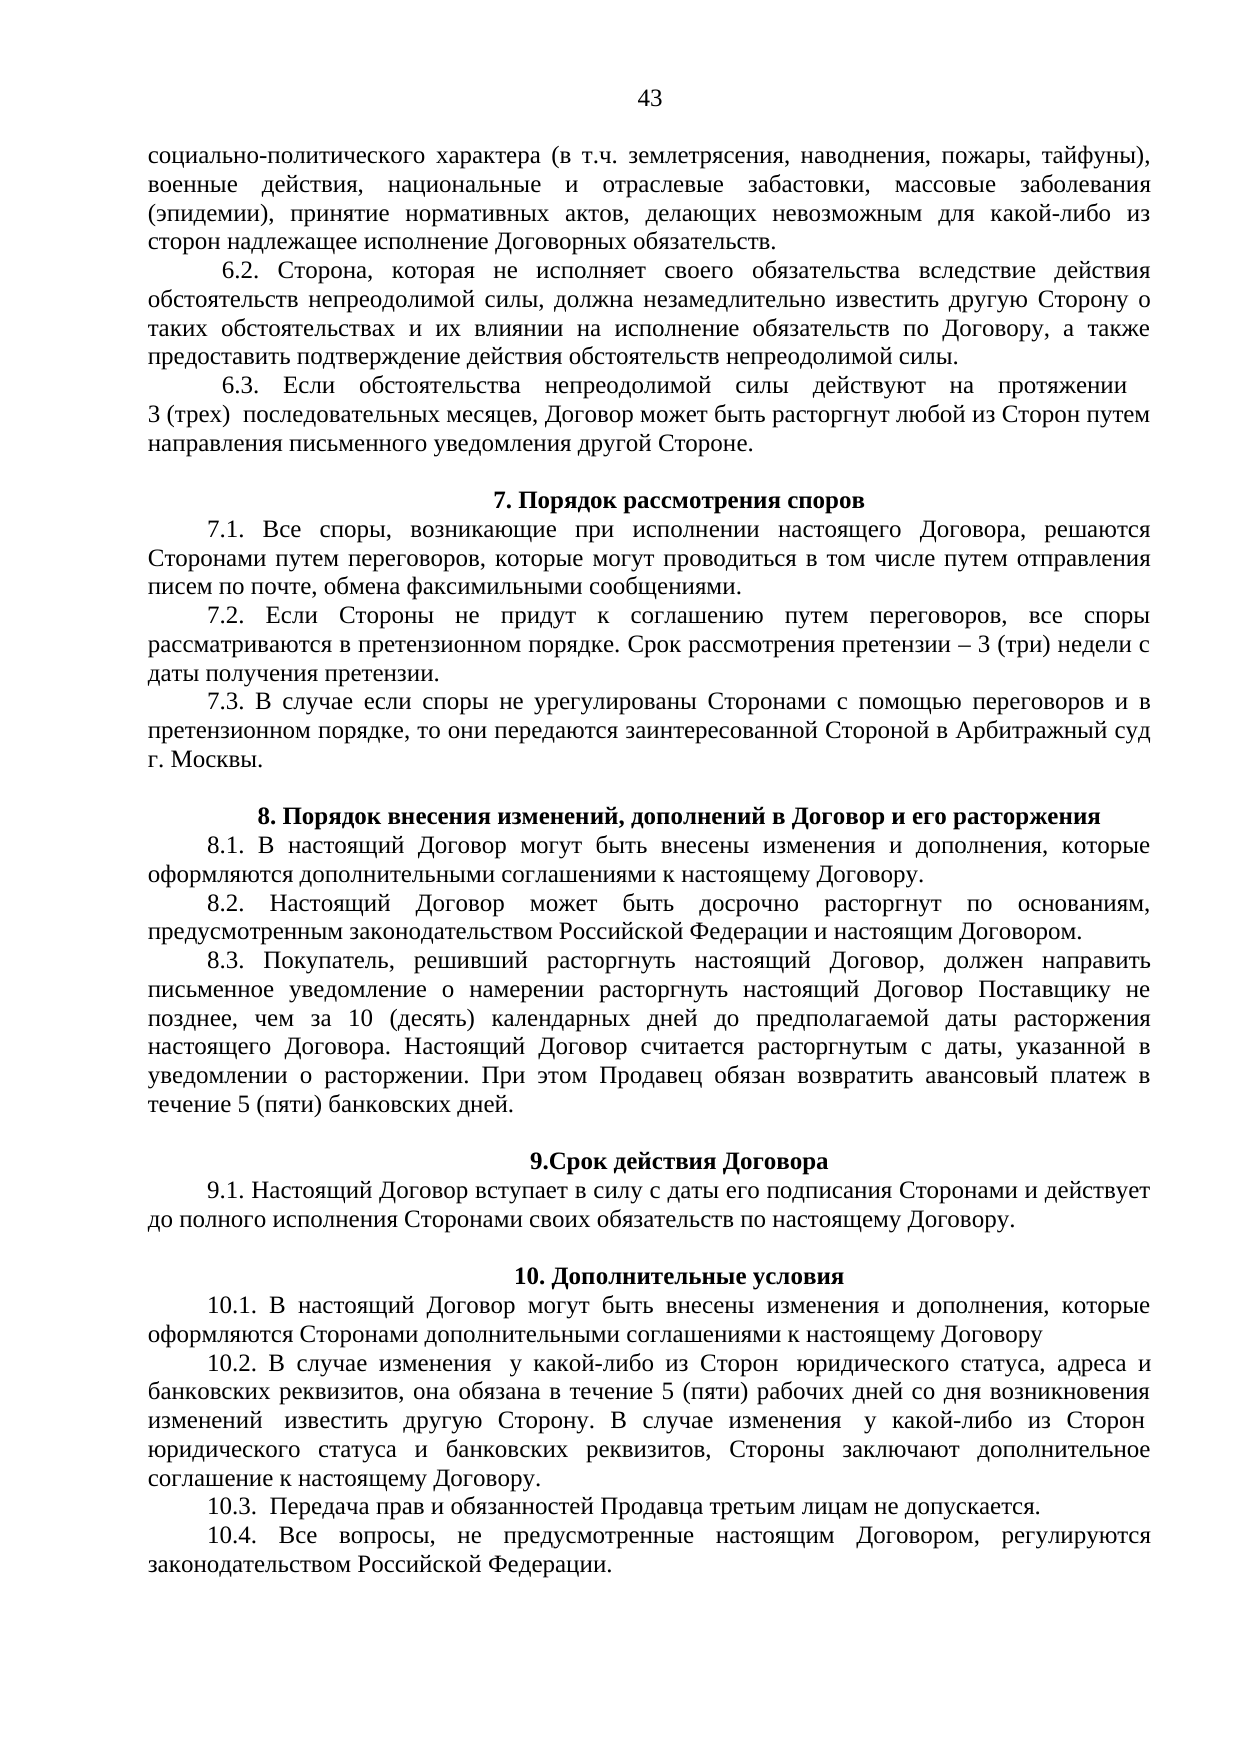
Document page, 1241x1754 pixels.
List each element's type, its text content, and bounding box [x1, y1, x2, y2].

list 7. Порядок рассмотрения споров [148, 485, 1152, 514]
list 6.3. Если обстоятельства непреодолимой силы действуют на протяжении 3 (трех) последовательных месяцев, Договор может быть расторгнут любой из Сторон путем направления письменного уведомления другой Стороне. [148, 370, 1152, 456]
text 7.1. Все споры, возникающие при исполнении настоящего Договора, решаются Сторонами путем переговоров, которые могут проводиться в том числе путем отправления писем по почте, обмена факсимильными сообщениями. [148, 514, 1152, 600]
text 8.2. Настоящий Договор может быть досрочно расторгнут по основаниям, предусмотренным законодательством Российской Федерации и настоящим Договором. [148, 888, 1152, 945]
text 7.3. В случае если споры не урегулированы Сторонами с помощью переговоров и в претензионном порядке, то они передаются заинтересованной Стороной в Арбитражный суд г. Москвы. [148, 686, 1152, 773]
text 7.2. Если Стороны не придут к соглашению путем переговоров, все споры рассматриваются в претензионном порядке. Срок рассмотрения претензии – 3 (три) недели с даты получения претензии. [148, 600, 1152, 686]
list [148, 140, 1152, 255]
text 10.2. В случае изменения у какой-либо из Сторон юридического статуса, адреса и банковских реквизитов, она обязана в течение 5 (пяти) рабочих дней со дня возникновения изменений известить другую Сторону. В случае изменения у какой-либо из Сторон юридического статуса и банковских реквизитов, Стороны заключают дополнительное соглашение к настоящему Договору. [148, 1348, 1152, 1491]
text 10.1. В настоящий Договор могут быть внесены изменения и дополнения, которые оформляются Сторонами дополнительными соглашениями к настоящему Договору [148, 1290, 1152, 1348]
text 8.3. Покупатель, решивший расторгнуть настоящий Договор, должен направить письменное уведомление о намерении расторгнуть настоящий Договор Поставщику не позднее, чем за 10 (десять) календарных дней до предполагаемой даты расторжения настоящего Договора. Настоящий Договор считается расторгнутым с даты, указанной в уведомлении о расторжении. При этом Продавец обязан возвратить авансовый платеж в течение 5 (пяти) банковских дней. [148, 945, 1152, 1118]
text 8. Порядок внесения изменений, дополнений в Договор и его расторжения [148, 801, 1152, 830]
text 8.1. В настоящий Договор могут быть внесены изменения и дополнения, которые оформляются дополнительными соглашениями к настоящему Договору. [148, 830, 1152, 888]
text 10.3. Передача прав и обязанностей Продавца третьим лицам не допускается. [148, 1491, 1152, 1520]
list 6.2. Сторона, которая не исполняет своего обязательства вследствие действия обстоятельств непреодолимой силы, должна незамедлительно известить другую Сторону о таких обстоятельствах и их влиянии на исполнение обязательств по Договору, а также предоставить подтверждение действия обстоятельств непреодолимой силы. [148, 255, 1152, 370]
text 9.1. Настоящий Договор вступает в силу с даты его подписания Сторонами и действует до полного исполнения Сторонами своих обязательств по настоящему Договору. [148, 1175, 1152, 1233]
text 10.4. Все вопросы, не предусмотренные настоящим Договором, регулируются законодательством Российской Федерации. [148, 1520, 1152, 1578]
text 10. Дополнительные условия [148, 1261, 1152, 1290]
text 9.Срок действия Договора [148, 1146, 1152, 1175]
